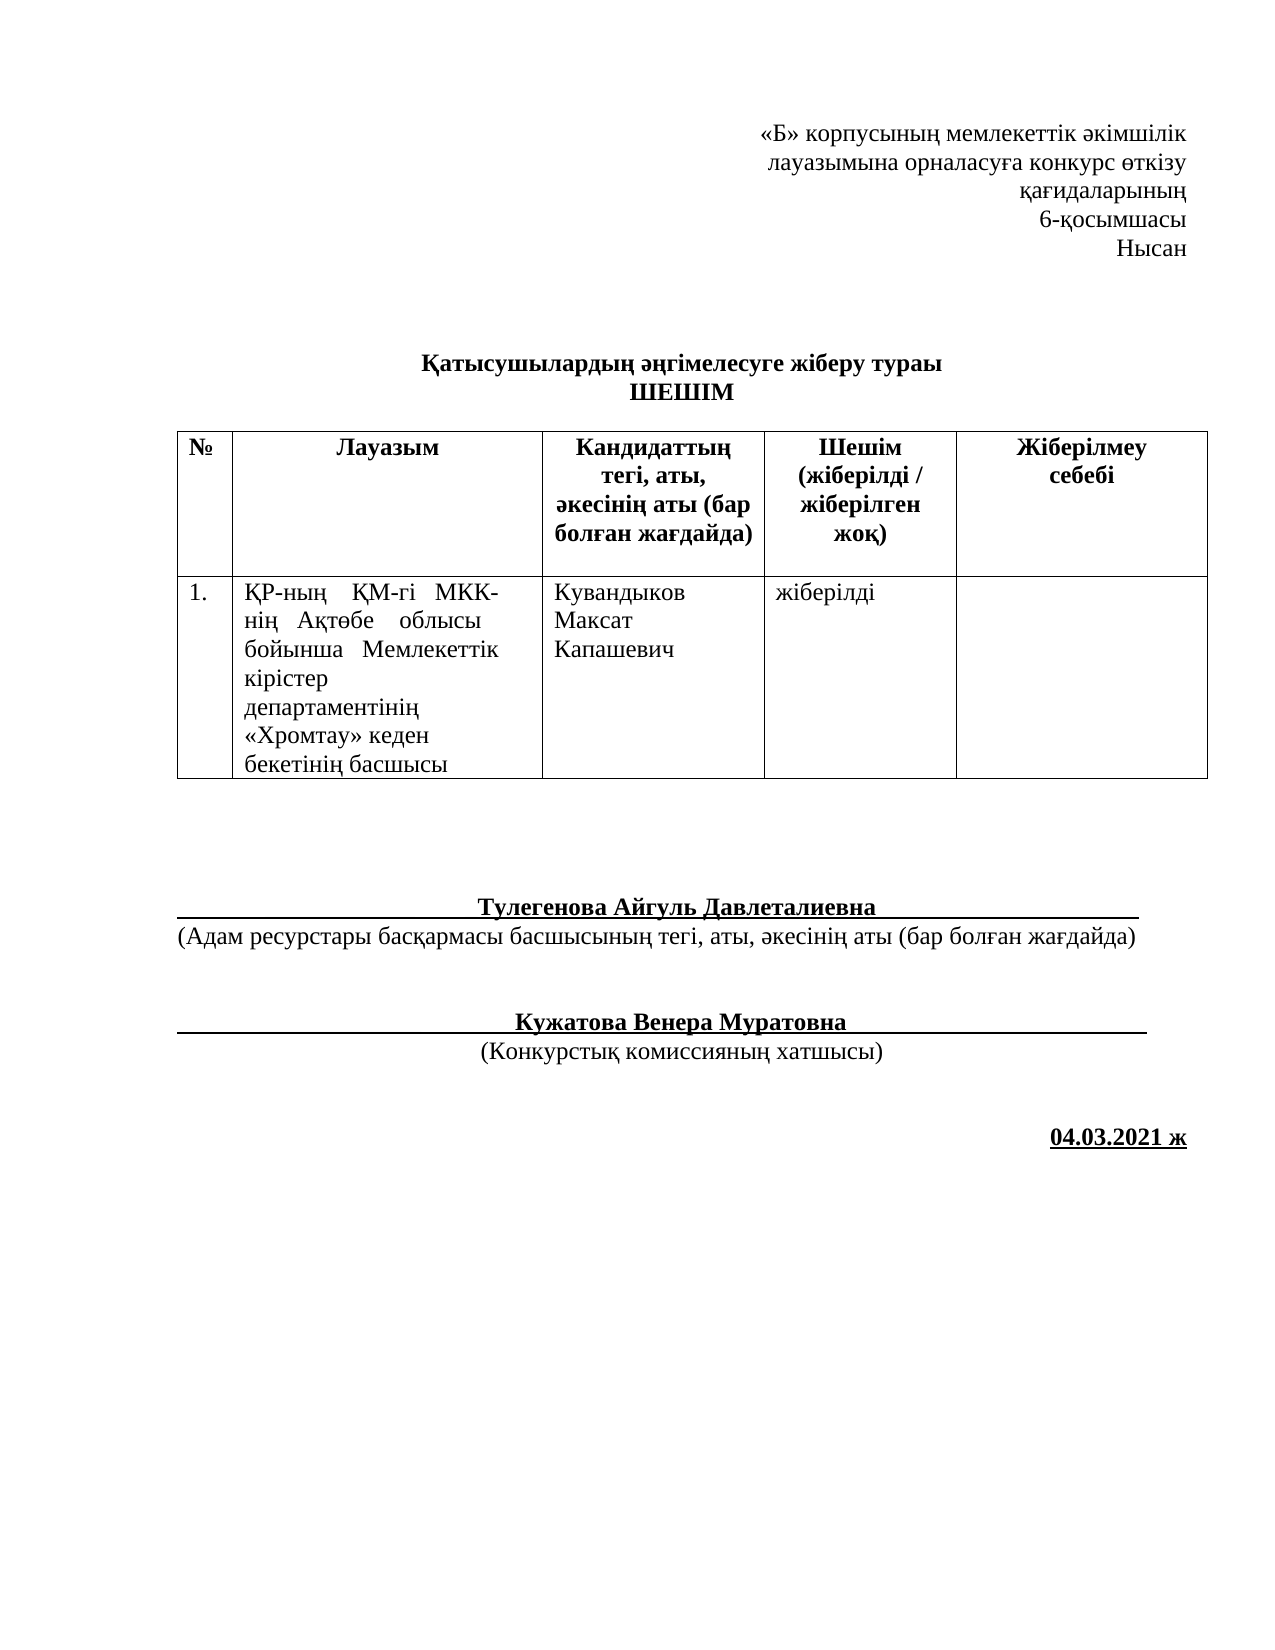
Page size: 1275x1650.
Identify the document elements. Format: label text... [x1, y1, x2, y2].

table_cell [957, 577, 1207, 778]
text 04.03.2021 ж [177, 1122, 1186, 1151]
table_cell ҚР-ның ҚМ-гі МКК-нің Ақтөбе облысы бойынша Мемлекеттік кірістер департаментінің «Хромтау» кеден бекетінің басшысы [233, 577, 542, 778]
text (Адам ресурстары басқармасы басшысының тегі, аты, әкесінің аты (бар болған жағдайда) [177, 921, 1186, 950]
table_cell 1. [178, 577, 232, 778]
text лауазымына орналасуға конкурс өткізу [177, 147, 1186, 176]
text _____________ Кужатова Венера Муратовна________________________ [177, 1007, 1186, 1036]
text (Конкурстық комиссияның хатшысы) [177, 1036, 1186, 1065]
table_header Жіберілмеу себебі [957, 432, 1207, 576]
text ____________ _Тулегенова Айгуль Давлеталиевна_____________________ [177, 892, 1186, 921]
text Қатысушылардың әңгімелесуге жіберу тураы [177, 348, 1186, 377]
table_cell Кувандыков Максат Капашевич [543, 577, 764, 778]
table_header № [178, 432, 232, 576]
table_header Шешім (жіберілді / жіберілген жоқ) [765, 432, 956, 576]
table_header Кандидаттың тегі, аты, әкесінің аты (бар болған жағдайда) [543, 432, 764, 576]
text «Б» корпусының мемлекеттік әкімшілік [177, 118, 1186, 147]
table_cell жіберілді [765, 577, 956, 778]
text ШЕШІМ [177, 377, 1186, 406]
table_header Лауазым [233, 432, 542, 576]
text 6-қосымшасы [177, 204, 1186, 233]
text Нысан [177, 233, 1186, 262]
text қағидаларының [177, 176, 1186, 204]
